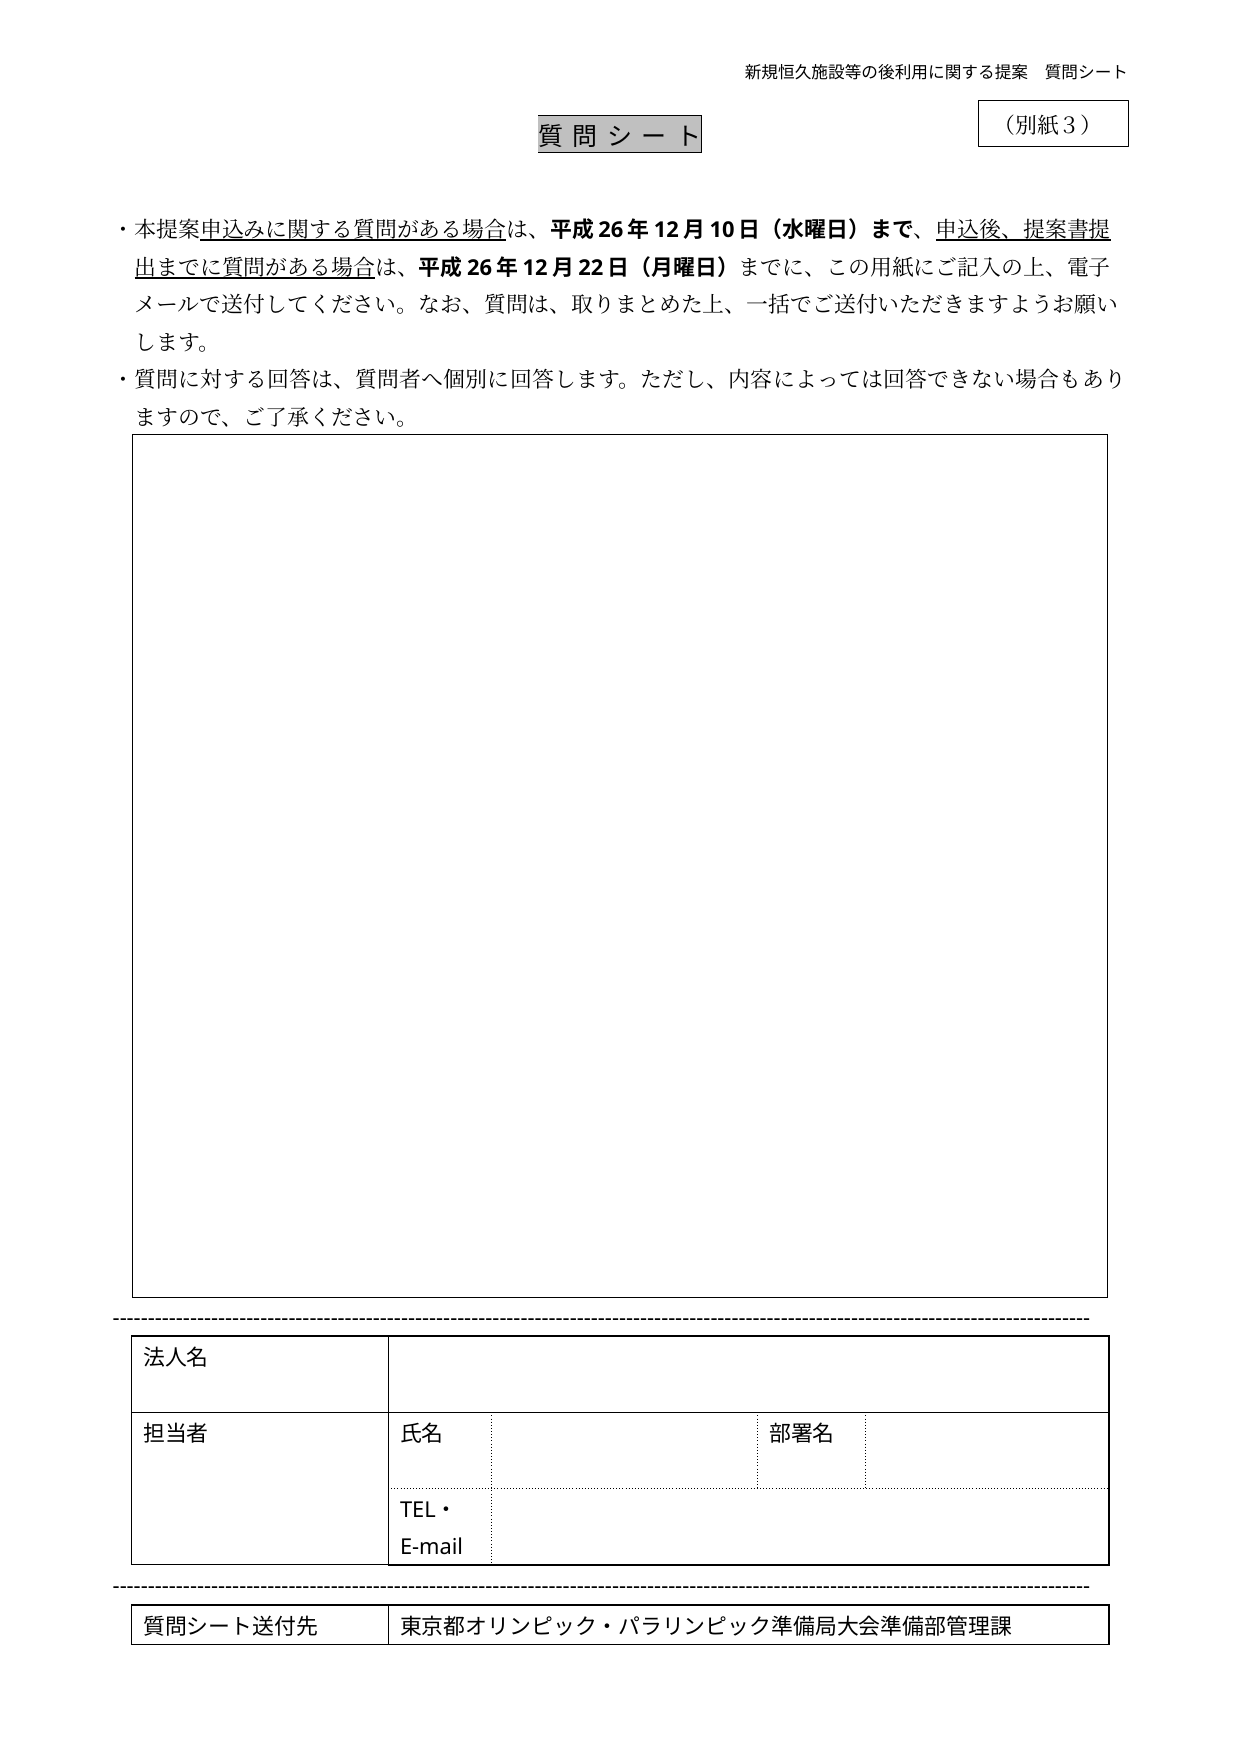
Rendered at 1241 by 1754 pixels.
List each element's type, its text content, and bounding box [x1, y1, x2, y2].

text ------------------------------------------------------------------------------------------------------------------------------------------- [112, 1566, 1128, 1604]
table_cell TEL・ E-mail [389, 1488, 492, 1564]
text 質問シート [112, 97, 1128, 172]
text ------------------------------------------------------------------------------------------------------------------------------------------- [112, 1298, 1128, 1335]
table_cell 氏名 [389, 1413, 492, 1488]
table_cell [492, 1413, 758, 1488]
table_cell [492, 1488, 1108, 1564]
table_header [389, 1606, 1108, 1643]
text ・質問に対する回答は、質問者へ個別に回答します。ただし、内容によっては回答できない場合もありますので、ご了承ください。 [112, 359, 1128, 434]
table_cell [865, 1413, 1108, 1488]
table_header [389, 1337, 1108, 1412]
table_header 法人名 [132, 1337, 388, 1412]
text ・本提案申込みに関する質問がある場合は、平成26年12月10日（水曜日）まで、申込後、提案書提出までに質問がある場合は、平成26年12月22日（月曜日）までに、この用紙にご記入の上、電子メールで送付してください。なお、質問は、取りまとめた上、一括でご送付いただきますようお願いします。 [112, 209, 1128, 359]
table_cell 担当者 [132, 1413, 388, 1564]
table_header 質問シート送付先 [132, 1606, 388, 1643]
table_header [133, 435, 1107, 1297]
table_cell 部署名 [758, 1413, 865, 1488]
